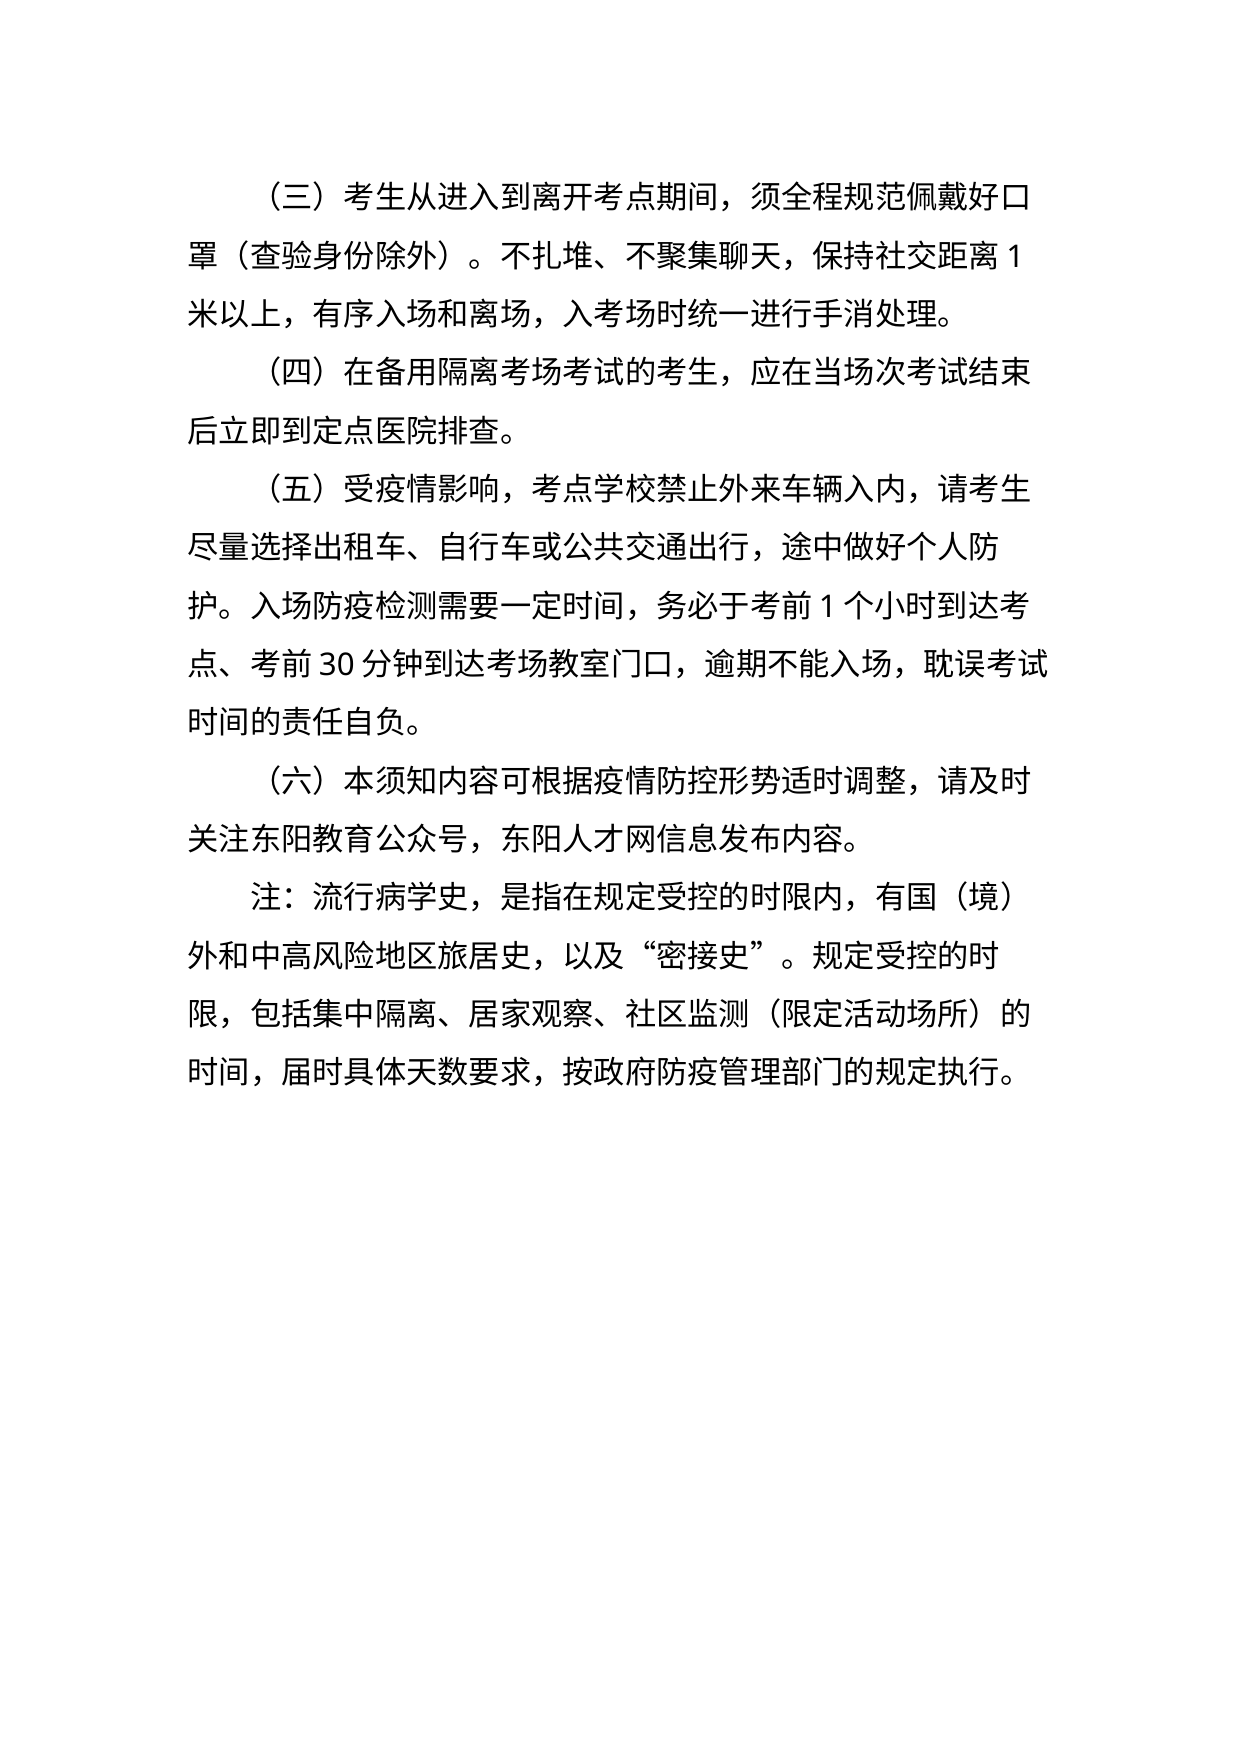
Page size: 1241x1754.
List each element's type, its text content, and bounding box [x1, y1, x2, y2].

text 注：流行病学史，是指在规定受控的时限内，有国（境）外和中高风险地区旅居史，以及“密接史”。规定受控的时限，包括集中隔离、居家观察、社区监测（限定活动场所）的时间，届时具体天数要求，按政府防疫管理部门的规定执行。 [187, 862, 1053, 1095]
text （六）本须知内容可根据疫情防控形势适时调整，请及时关注东阳教育公众号，东阳人才网信息发布内容。 [187, 745, 1053, 862]
text （三）考生从进入到离开考点期间，须全程规范佩戴好口罩（查验身份除外）。不扎堆、不聚集聊天，保持社交距离1米以上，有序入场和离场，入考场时统一进行手消处理。 [187, 162, 1053, 337]
text （五）受疫情影响，考点学校禁止外来车辆入内，请考生尽量选择出租车、自行车或公共交通出行，途中做好个人防护。入场防疫检测需要一定时间，务必于考前1个小时到达考点、考前30分钟到达考场教室门口，逾期不能入场，耽误考试时间的责任自负。 [187, 454, 1053, 745]
text （四）在备用隔离考场考试的考生，应在当场次考试结束后立即到定点医院排查。 [187, 337, 1053, 454]
